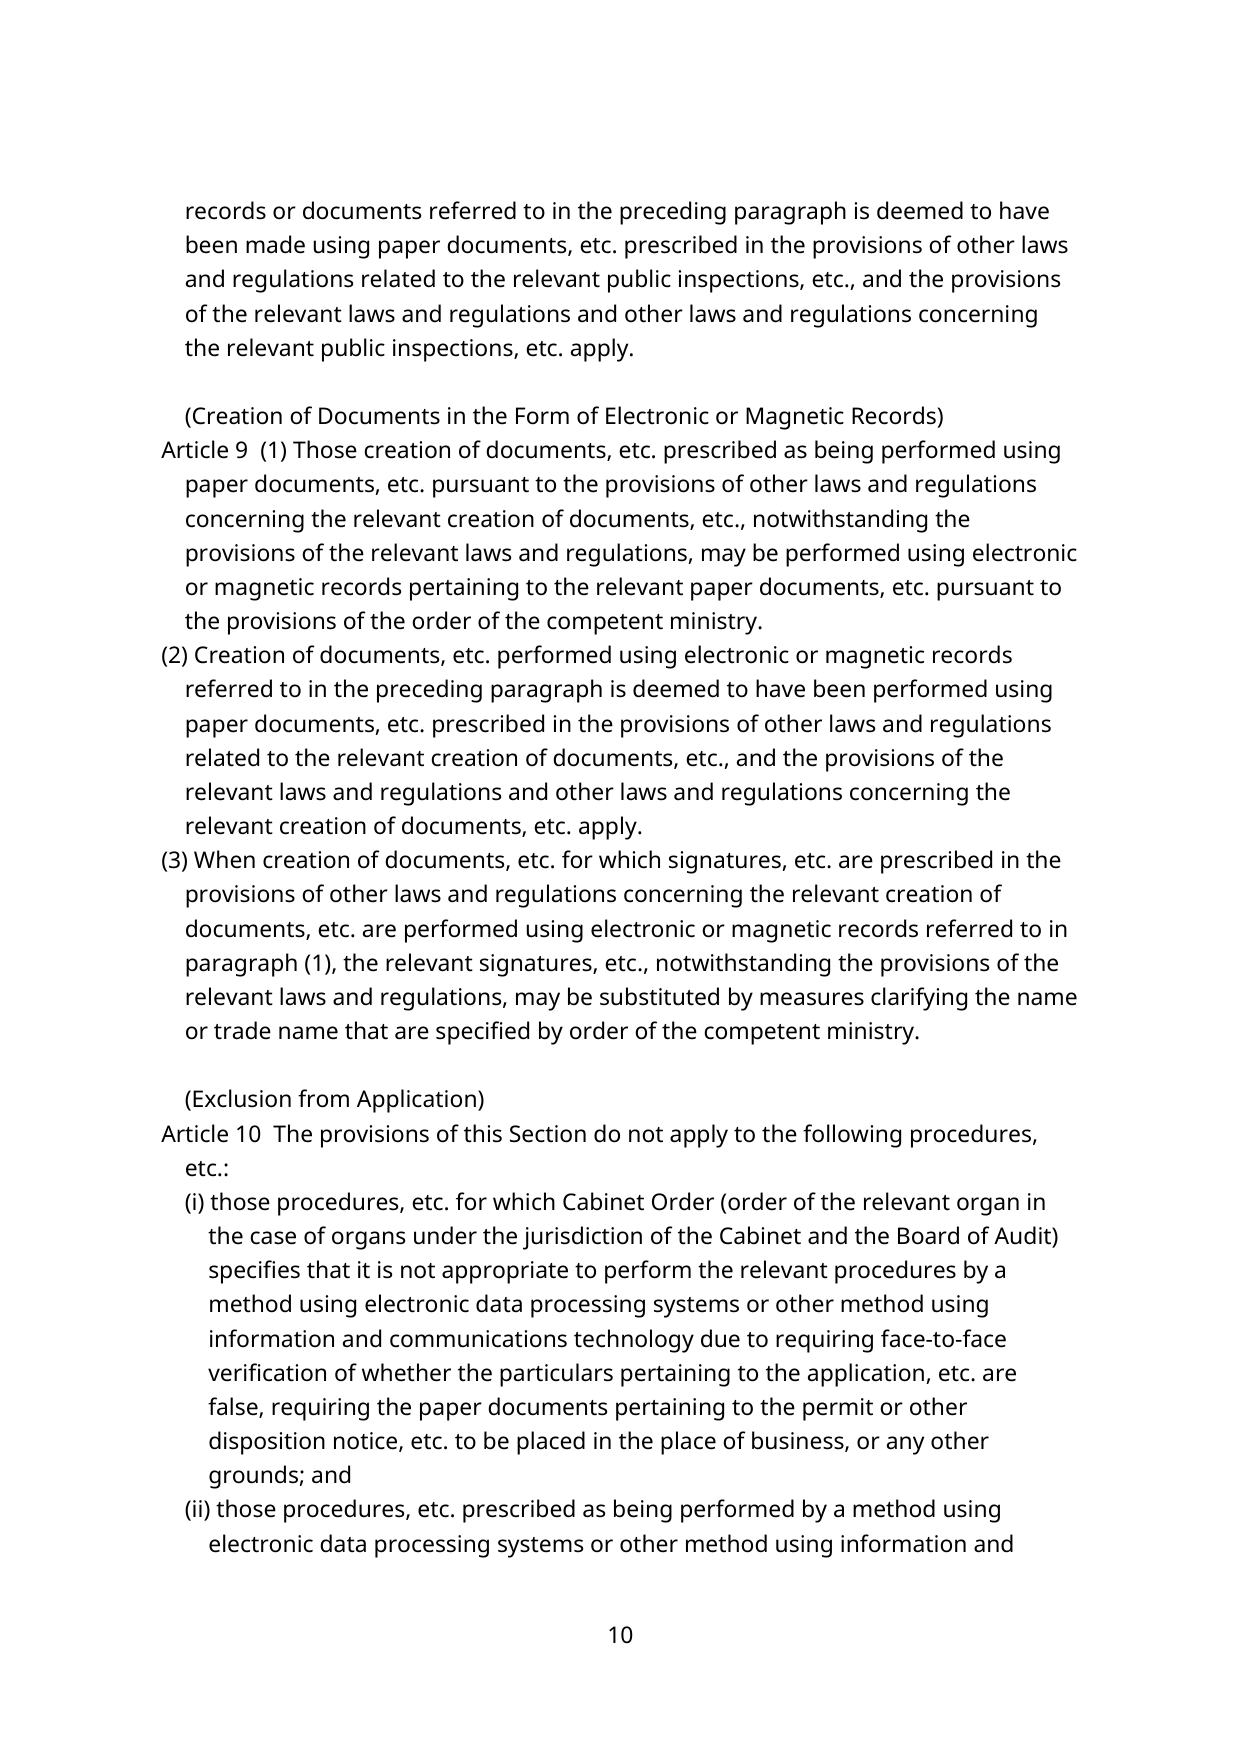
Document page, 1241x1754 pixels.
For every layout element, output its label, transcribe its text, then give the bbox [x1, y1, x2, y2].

text Article 10 The provisions of this Section do not apply to the following procedures, etc.: [161, 1116, 1079, 1184]
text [184, 1492, 1079, 1560]
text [161, 194, 1079, 364]
text (3) When creation of documents, etc. for which signatures, etc. are prescribed in the provisions of other laws and regulations concerning the relevant creation of documents, etc. are performed using electronic or magnetic records referred to in paragraph (1), the relevant signatures, etc., notwithstanding the provisions of the relevant laws and regulations, may be substituted by measures clarifying the name or trade name that are specified by order of the competent ministry. [161, 843, 1079, 1048]
text (2) Creation of documents, etc. performed using electronic or magnetic records referred to in the preceding paragraph is deemed to have been performed using paper documents, etc. prescribed in the provisions of other laws and regulations related to the relevant creation of documents, etc., and the provisions of the relevant laws and regulations and other laws and regulations concerning the relevant creation of documents, etc. apply. [161, 638, 1079, 843]
text (Creation of Documents in the Form of Electronic or Magnetic Records) [184, 399, 1079, 433]
text Article 9 (1) Those creation of documents, etc. prescribed as being performed using paper documents, etc. pursuant to the provisions of other laws and regulations concerning the relevant creation of documents, etc., notwithstanding the provisions of the relevant laws and regulations, may be performed using electronic or magnetic records pertaining to the relevant paper documents, etc. pursuant to the provisions of the order of the competent ministry. [161, 433, 1079, 638]
text (Exclusion from Application) [184, 1082, 1079, 1116]
text (i) those procedures, etc. for which Cabinet Order (order of the relevant organ in the case of organs under the jurisdiction of the Cabinet and the Board of Audit) specifies that it is not appropriate to perform the relevant procedures by a method using electronic data processing systems or other method using information and communications technology due to requiring face-to-face verification of whether the particulars pertaining to the application, etc. are false, requiring the paper documents pertaining to the permit or other disposition notice, etc. to be placed in the place of business, or any other grounds; and [184, 1184, 1079, 1492]
